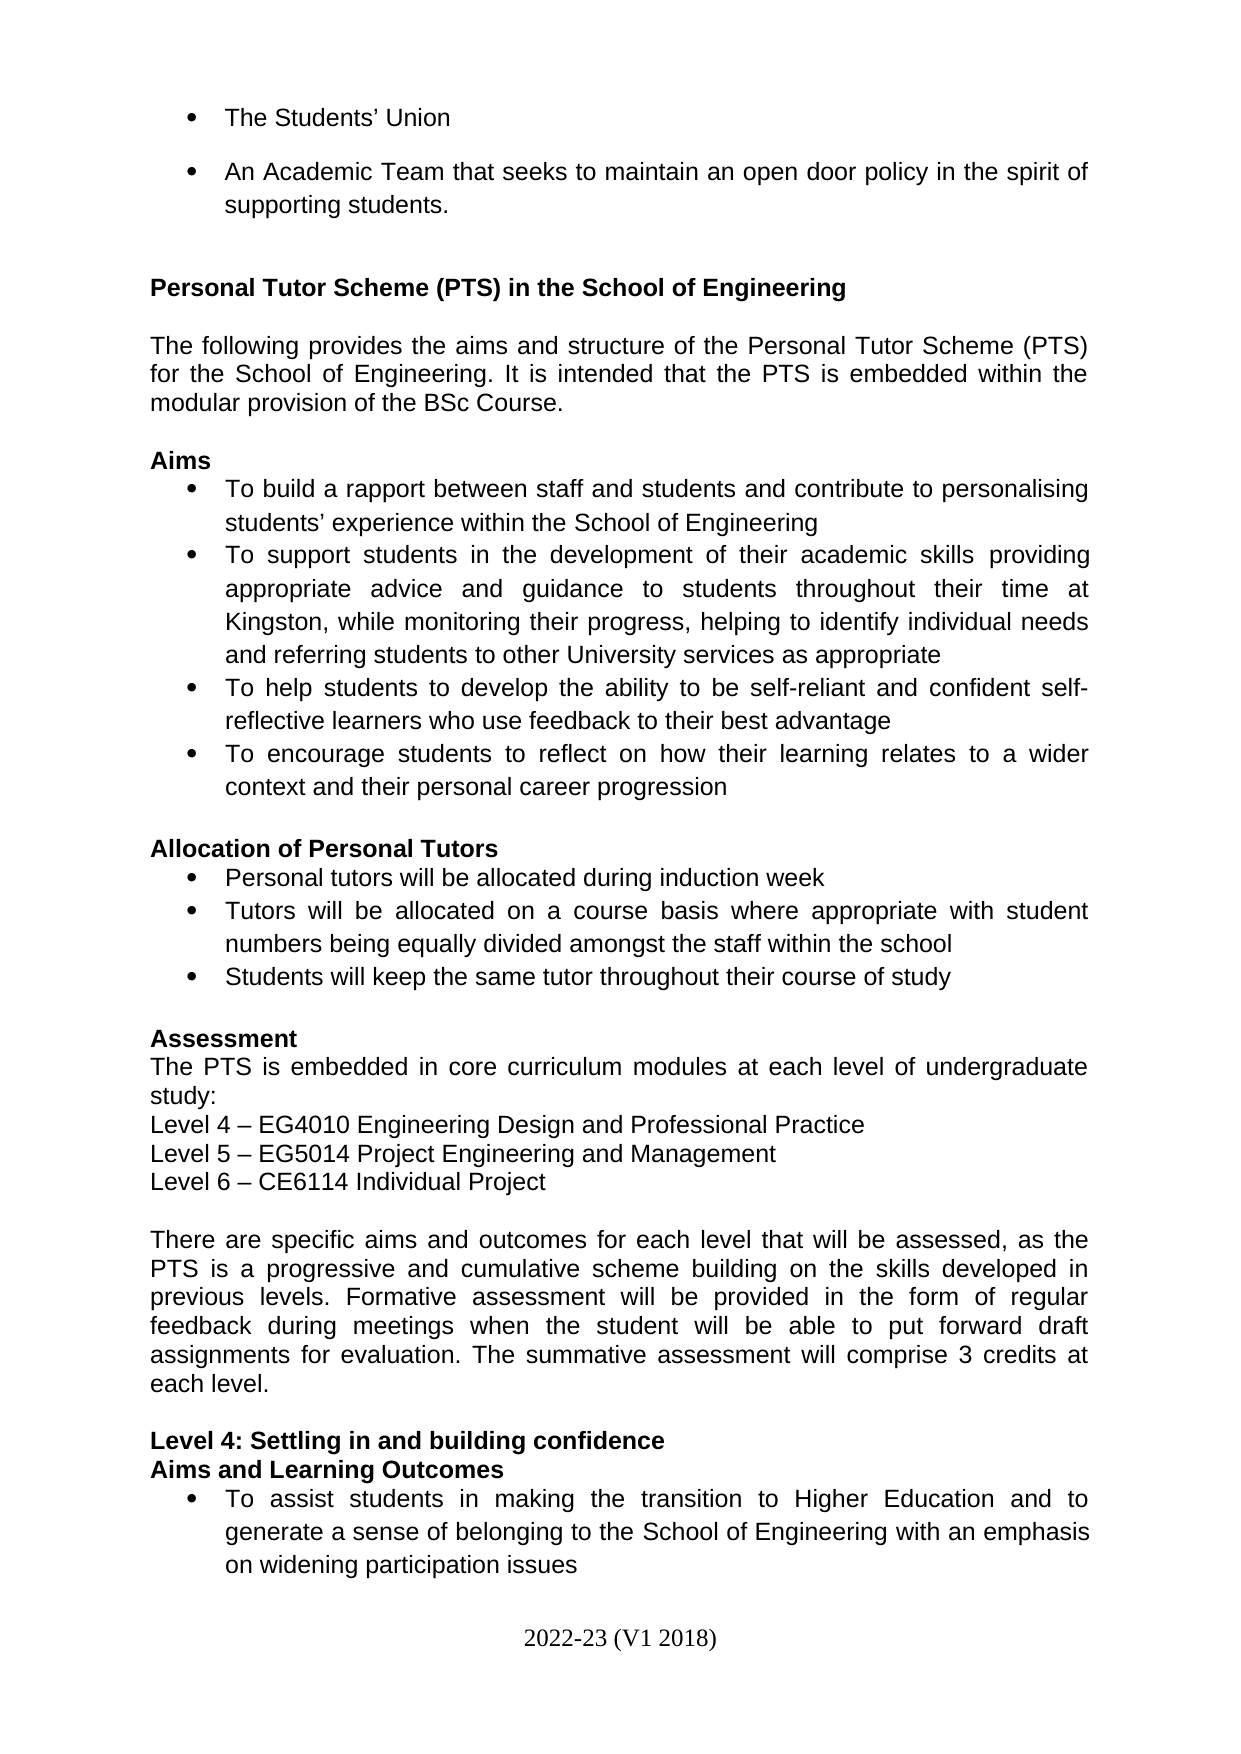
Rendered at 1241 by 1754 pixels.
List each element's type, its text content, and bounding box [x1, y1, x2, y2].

list To help students to develop the ability to be self-reliant and confident self-reflective learners who use feedback to their best advantage [187, 673, 1090, 734]
text Allocation of Personal Tutors [150, 834, 1090, 862]
text Level 5 – EG5014 Project Engineering and Management [150, 1139, 1090, 1167]
list To encourage students to reflect on how their learning relates to a wider context and their personal career progression [187, 739, 1090, 801]
text Assessment [150, 1024, 1090, 1052]
text Level 6 – CE6114 Individual Project [150, 1167, 1090, 1196]
list Students will keep the same tutor throughout their course of study [187, 962, 1090, 991]
text Level 4: Settling in and building confidence [150, 1426, 1090, 1455]
list To support students in the development of their academic skills providing appropriate advice and guidance to students throughout their time at Kingston, while monitoring their progress, helping to identify individual needs and referring students to other University services as appropriate [187, 541, 1090, 668]
text Level 4 – EG4010 Engineering Design and Professional Practice [150, 1110, 1090, 1139]
list An Academic Team that seeks to maintain an open door policy in the spirit of supporting students. [187, 157, 1090, 219]
list Tutors will be allocated on a course basis where appropriate with student numbers being equally divided amongst the staff within the school [187, 896, 1090, 957]
list To assist students in making the transition to Higher Education and to generate a sense of belonging to the School of Engineering with an emphasis on widening participation issues [187, 1484, 1090, 1578]
text Aims [150, 446, 1090, 474]
list The Students’ Union [187, 103, 1090, 132]
text Personal Tutor Scheme (PTS) in the School of Engineering [150, 273, 1090, 302]
list To build a rapport between staff and students and contribute to personalising students’ experience within the School of Engineering [187, 474, 1090, 536]
text The PTS is embedded in core curriculum modules at each level of undergraduate study: [150, 1052, 1090, 1110]
text There are specific aims and outcomes for each level that will be assessed, as the PTS is a progressive and cumulative scheme building on the skills developed in previous levels. Formative assessment will be provided in the form of regular feedback during meetings when the student will be able to put forward draft assignments for evaluation. The summative assessment will comprise 3 credits at each level. [150, 1225, 1090, 1397]
list Personal tutors will be allocated during induction week [187, 862, 1090, 891]
text The following provides the aims and structure of the Personal Tutor Scheme (PTS) for the School of Engineering. It is intended that the PTS is embedded within the modular provision of the BSc Course. [150, 331, 1090, 417]
text Aims and Learning Outcomes [150, 1455, 1090, 1484]
